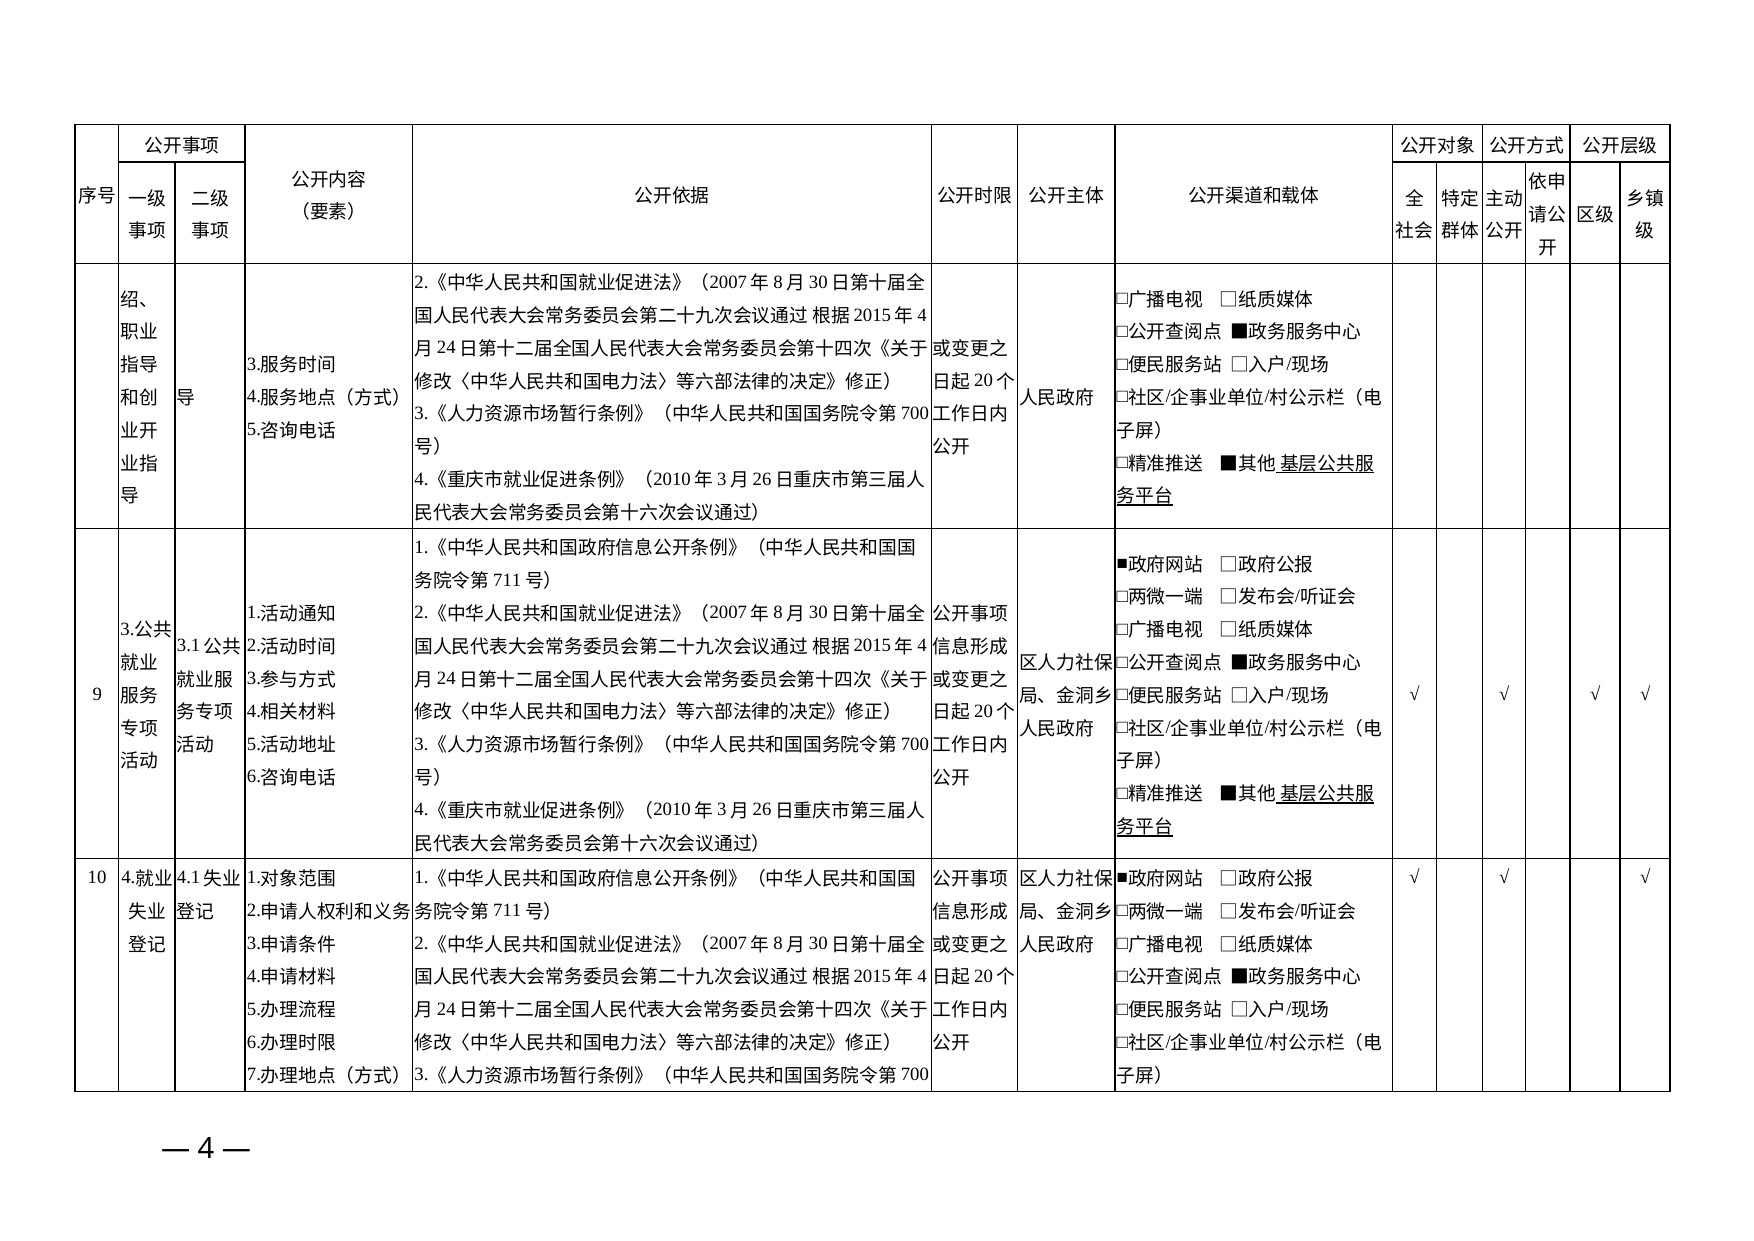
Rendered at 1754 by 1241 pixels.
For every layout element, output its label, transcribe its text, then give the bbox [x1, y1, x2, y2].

table_cell 一级事项 [119, 163, 174, 262]
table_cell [413, 264, 931, 527]
table_cell 主动公开 [1483, 163, 1525, 262]
table_cell √ [1393, 529, 1436, 858]
table_cell √ [1483, 264, 1525, 527]
table_header 公开方式 [1483, 125, 1569, 161]
table_cell 特定群体 [1437, 163, 1482, 262]
table_cell 公开事项信息形成或变更之日起20个工作日内公开 [932, 529, 1017, 858]
table_cell [1437, 264, 1482, 527]
table_cell [1437, 859, 1482, 1091]
table_cell √ [1571, 264, 1619, 527]
table_cell 4.就业失业登记 [119, 859, 174, 1091]
table_header 公开内容 （要素） [246, 125, 412, 262]
table_cell 区人力社保局、金洞乡人民政府 [1018, 264, 1114, 527]
table_cell 10 [76, 859, 118, 1091]
table_cell 全 社会 [1393, 163, 1436, 262]
table_header 公开对象 [1393, 125, 1482, 161]
table_cell [1571, 859, 1619, 1091]
table_header 公开依据 [413, 125, 931, 262]
table_cell 3.1公共就业服务专项活动 [176, 529, 244, 858]
table_cell 2.3创业开业指导 [176, 264, 244, 527]
table_header 公开渠道和载体 [1116, 125, 1392, 262]
table_cell 1.服务内容 2.服务对象 3.服务时间 4.服务地点（方式） 5.咨询电话 [246, 264, 412, 527]
table_cell √ [1483, 859, 1525, 1091]
table_cell [1526, 529, 1569, 858]
table_cell 二级 事项 [176, 163, 244, 262]
table_header 公开时限 [932, 125, 1017, 262]
table_cell [1526, 859, 1569, 1091]
table_cell 区人力社保局、金洞乡人民政府 [1018, 529, 1114, 858]
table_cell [1116, 859, 1392, 1091]
table_header 序号 [76, 125, 118, 262]
table_cell 区级 [1571, 163, 1619, 262]
table_cell √ [1571, 529, 1619, 858]
table_cell 乡镇 级 [1621, 163, 1669, 262]
table_header 公开主体 [1018, 125, 1114, 262]
table_cell 依申请公开 [1526, 163, 1569, 262]
table_cell √ [1393, 264, 1436, 527]
table_cell 区人力社保局、金洞乡人民政府 [1018, 859, 1114, 1091]
table_cell 公开事项信息形成或变更之日起20个工作日内公开 [932, 264, 1017, 527]
table_cell [1526, 264, 1569, 527]
table_cell 2.职业介绍、职业指导和创业开业指导 [119, 264, 174, 527]
table_cell √ [1393, 859, 1436, 1091]
table_cell 9 [76, 529, 118, 858]
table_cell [413, 859, 931, 1091]
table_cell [246, 859, 412, 1091]
table_cell 公开事项信息形成或变更之日起20个工作日内公开 [932, 859, 1017, 1091]
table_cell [1116, 264, 1392, 527]
table_header 公开层级 [1571, 125, 1669, 161]
table_cell √ [1621, 859, 1669, 1091]
table_cell [1437, 529, 1482, 858]
table_cell 1.活动通知 2.活动时间 3.参与方式 4.相关材料 5.活动地址 6.咨询电话 [246, 529, 412, 858]
table_header 公开事项 [119, 125, 244, 161]
table_cell √ [1483, 529, 1525, 858]
table_cell √ [1621, 264, 1669, 527]
table_cell √ [1621, 529, 1669, 858]
table_cell 3.公共就业服务专项活动 [119, 529, 174, 858]
table_cell ■政府网站 □政府公报 □两微一端 □发布会/听证会 □广播电视 □纸质媒体 □公开查阅点 ■政务服务中心 □便民服务站 □入户/现场 □社区/企事业单位/村公示栏（电子屏） □精准推送 ■其他 基层公共服务平台 [1116, 529, 1392, 858]
table_cell 4.1失业登记 [176, 859, 244, 1091]
table_cell 8 [76, 264, 118, 527]
